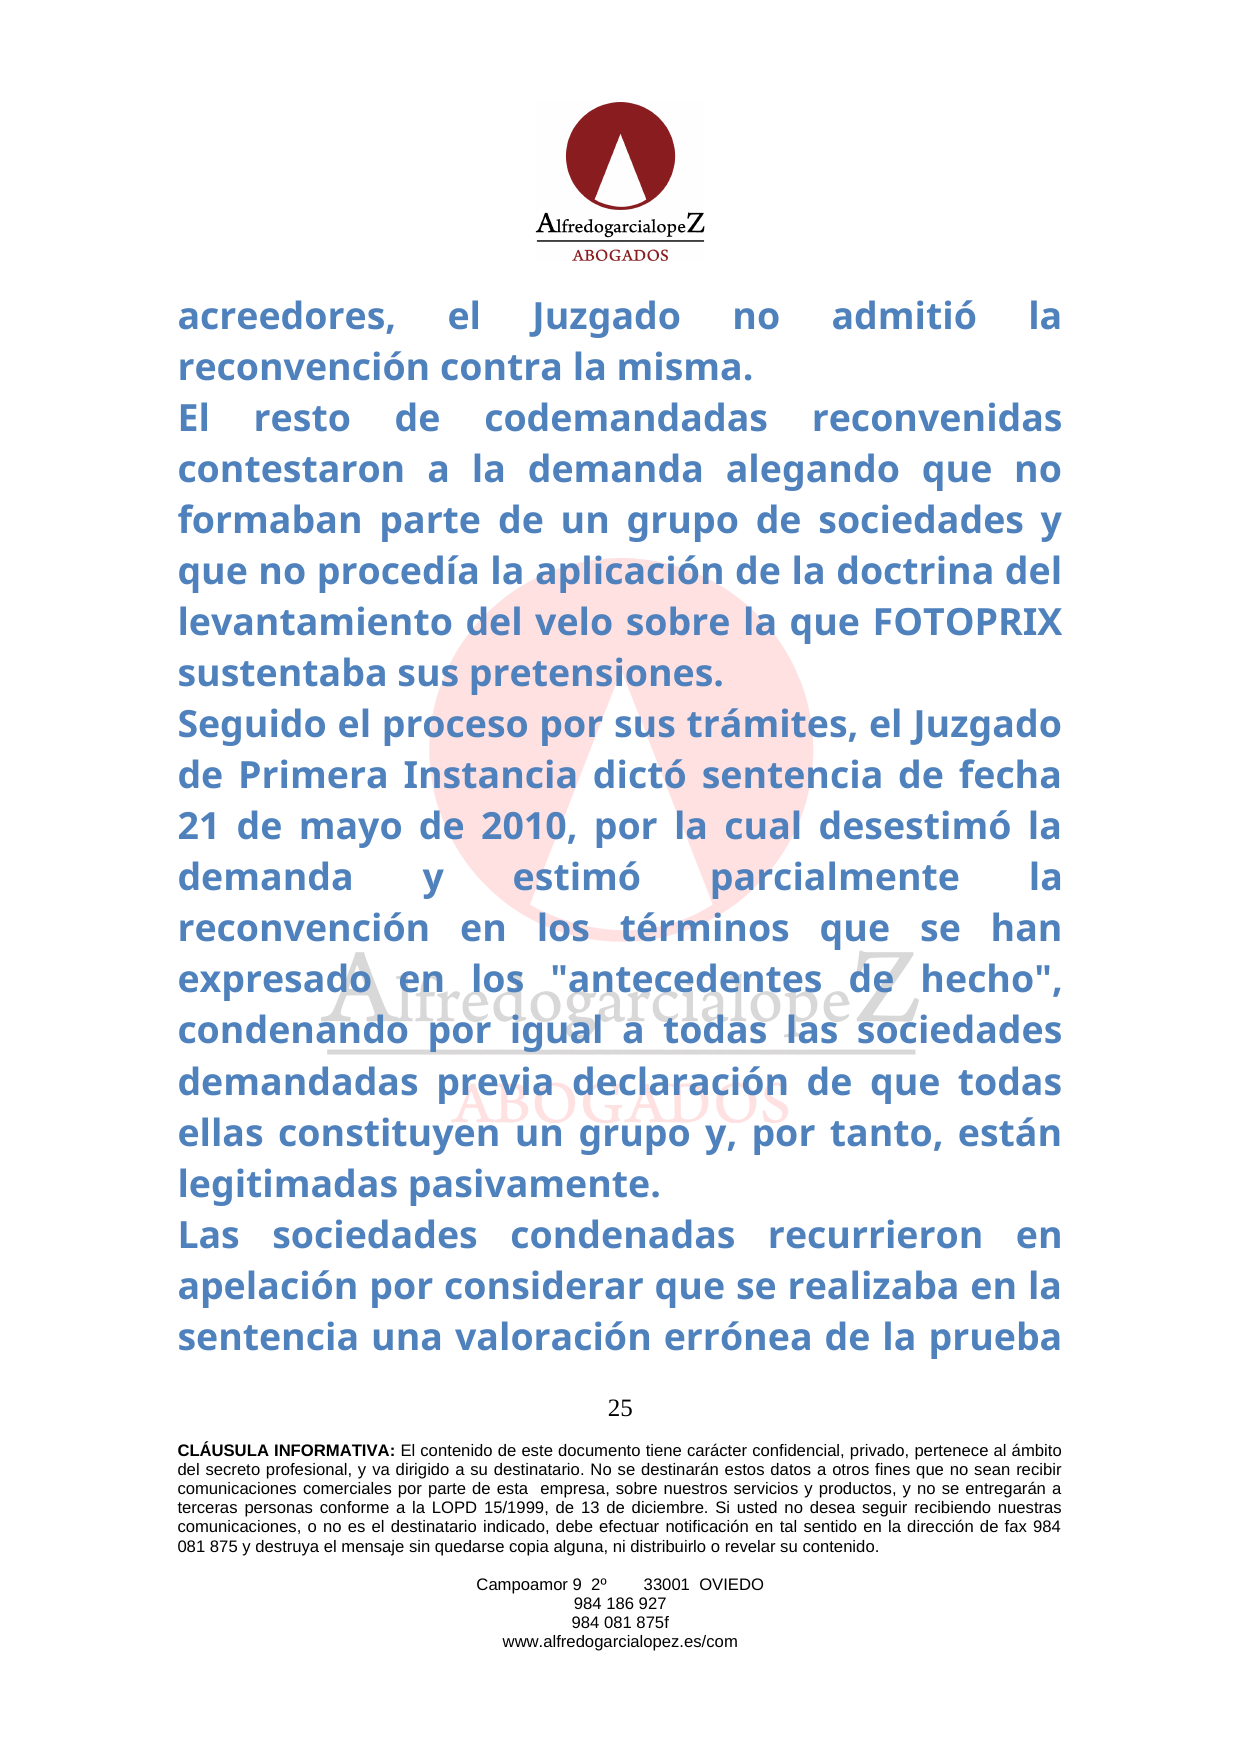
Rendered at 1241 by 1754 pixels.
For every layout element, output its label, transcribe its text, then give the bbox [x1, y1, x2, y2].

text El resto de codemandadas reconvenidas contestaron a la demanda alegando que no formaban parte de un grupo de sociedades y que no procedía la aplicación de la doctrina del levantamiento del velo sobre la que FOTOPRIX sustentaba sus pretensiones. [177, 391, 1063, 697]
text Seguido el proceso por sus trámites, el Juzgado de Primera Instancia dictó sentencia de fecha 21 de mayo de 2010, por la cual desestimó la demanda y estimó parcialmente la reconvención en los términos que se han expresado en los "antecedentes de hecho", condenando por igual a todas las sociedades demandadas previa declaración de que todas ellas constituyen un grupo y, por tanto, están legitimadas pasivamente. [177, 697, 1063, 1208]
picture [535, 102, 705, 261]
text Al encontrarse AGFA PHOTO SPAIN SLU en situación de concurso voluntario de acreedores, el Juzgado no admitió la reconvención contra la misma. [177, 289, 1063, 391]
